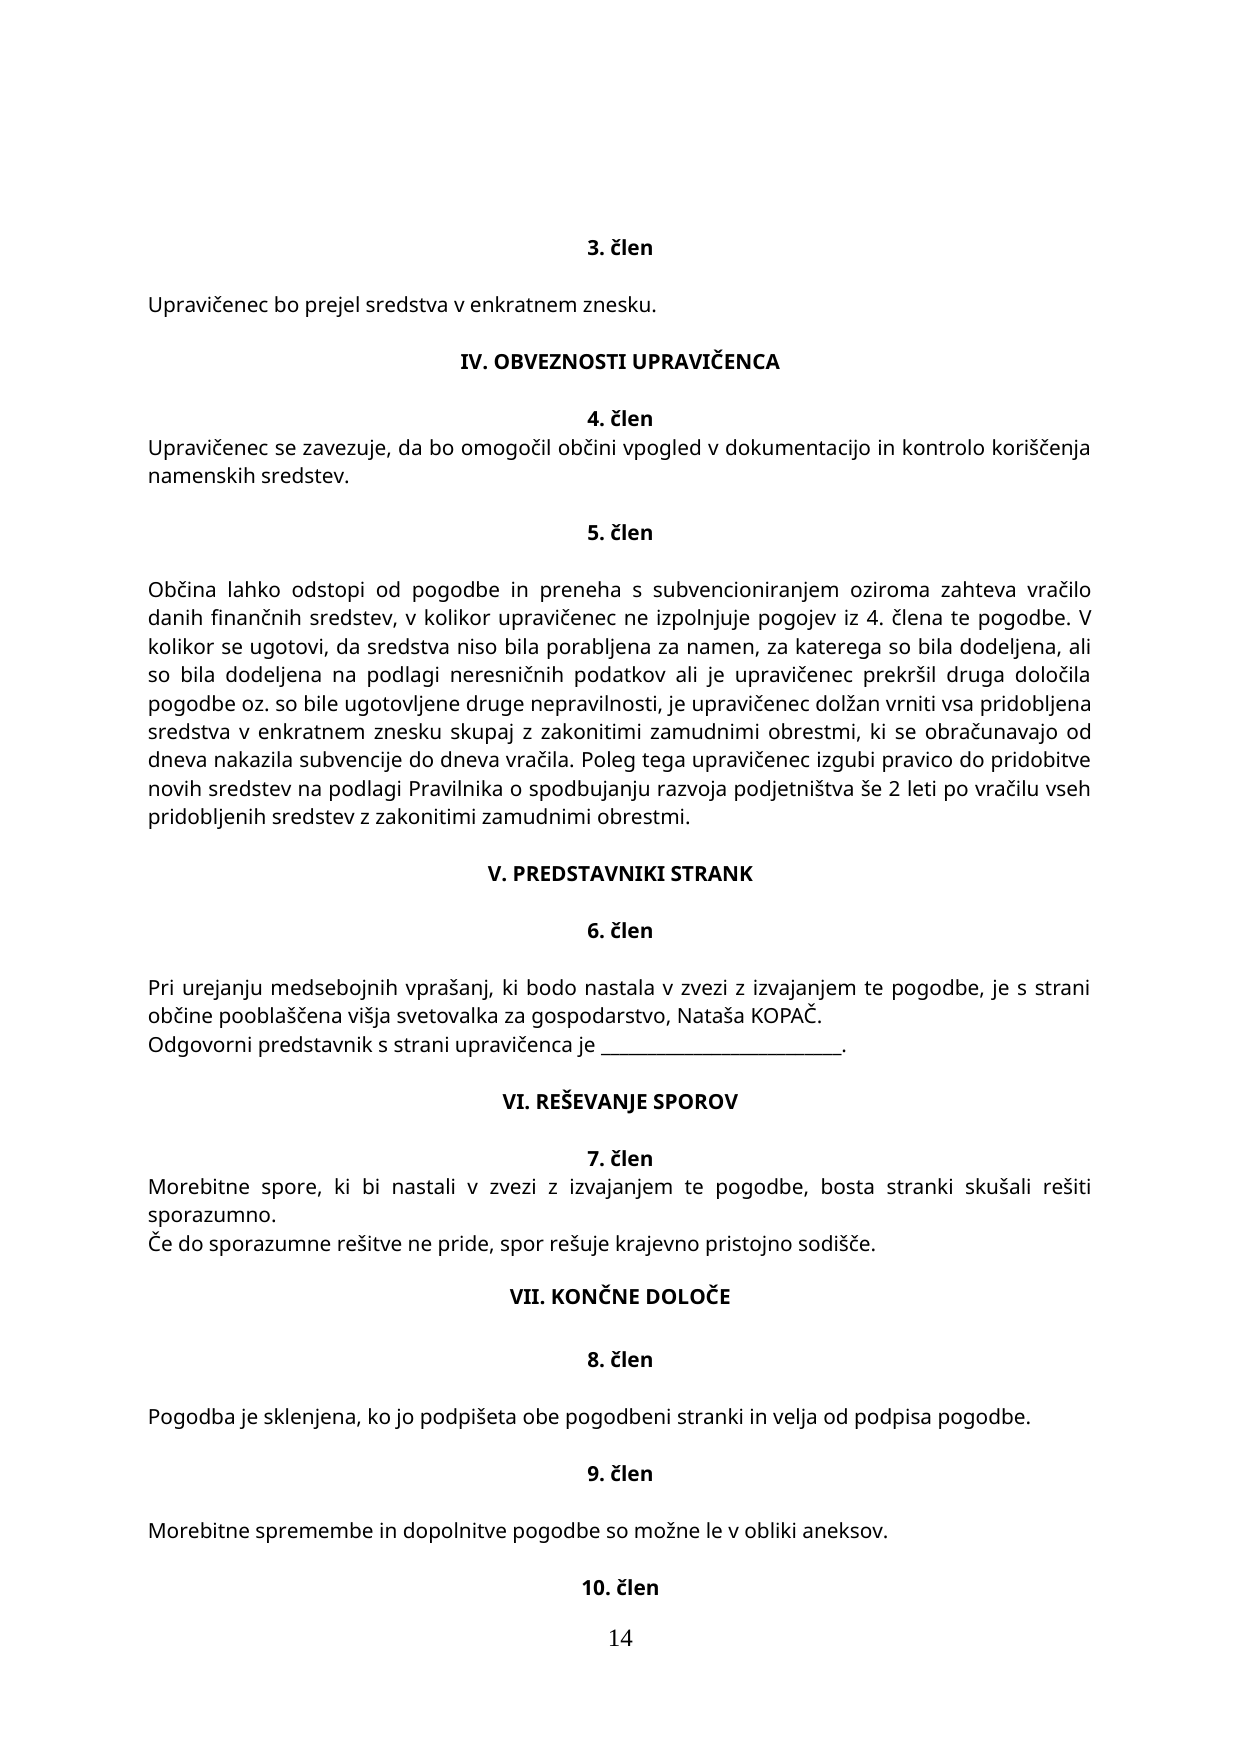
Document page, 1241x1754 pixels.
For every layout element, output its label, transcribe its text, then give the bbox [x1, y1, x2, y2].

text Občina lahko odstopi od pogodbe in preneha s subvencioniranjem oziroma zahteva vračilo danih finančnih sredstev, v kolikor upravičenec ne izpolnjuje pogojev iz 4. člena te pogodbe. V kolikor se ugotovi, da sredstva niso bila porabljena za namen, za katerega so bila dodeljena, ali so bila dodeljena na podlagi neresničnih podatkov ali je upravičenec prekršil druga določila pogodbe oz. so bile ugotovljene druge nepravilnosti, je upravičenec dolžan vrniti vsa pridobljena sredstva v enkratnem znesku skupaj z zakonitimi zamudnimi obrestmi, ki se obračunavajo od dneva nakazila subvencije do dneva vračila. Poleg tega upravičenec izgubi pravico do pridobitve novih sredstev na podlagi Pravilnika o spodbujanju razvoja podjetništva še 2 leti po vračilu vseh pridobljenih sredstev z zakonitimi zamudnimi obrestmi. [148, 575, 1093, 831]
text 9. člen [148, 1459, 1093, 1488]
text 3. člen [148, 233, 1093, 261]
text Upravičenec bo prejel sredstva v enkratnem znesku. [148, 290, 1093, 318]
text Morebitne spore, ki bi nastali v zvezi z izvajanjem te pogodbe, bosta stranki skušali rešiti sporazumno. [148, 1172, 1093, 1229]
text 10. člen [148, 1573, 1093, 1601]
text Upravičenec se zavezuje, da bo omogočil občini vpogled v dokumentacijo in kontrolo koriščenja namenskih sredstev. [148, 433, 1093, 489]
text Pogodba je sklenjena, ko jo podpišeta obe pogodbeni stranki in velja od podpisa pogodbe. [148, 1402, 1093, 1431]
subtitle VI. REŠEVANJE SPOROV [148, 1087, 1093, 1115]
text Pri urejanju medsebojnih vprašanj, ki bodo nastala v zvezi z izvajanjem te pogodbe, je s strani občine pooblaščena višja svetovalka za gospodarstvo, Nataša KOPAČ. [148, 973, 1093, 1030]
subtitle VII. KONČNE DOLOČE [148, 1282, 1093, 1311]
text Morebitne spremembe in dopolnitve pogodbe so možne le v obliki aneksov. [148, 1516, 1093, 1544]
subtitle IV. OBVEZNOSTI UPRAVIČENCA [148, 347, 1093, 376]
text 8. člen [148, 1346, 1093, 1374]
text 4. člen [148, 404, 1093, 433]
subtitle V. PREDSTAVNIKI STRANK [148, 859, 1093, 888]
text 7. člen [148, 1144, 1093, 1172]
text 6. člen [148, 916, 1093, 944]
text 5. člen [148, 518, 1093, 546]
text Če do sporazumne rešitve ne pride, spor rešuje krajevno pristojno sodišče. [148, 1229, 1093, 1257]
text Odgovorni predstavnik s strani upravičenca je __________________________. [148, 1030, 1093, 1058]
